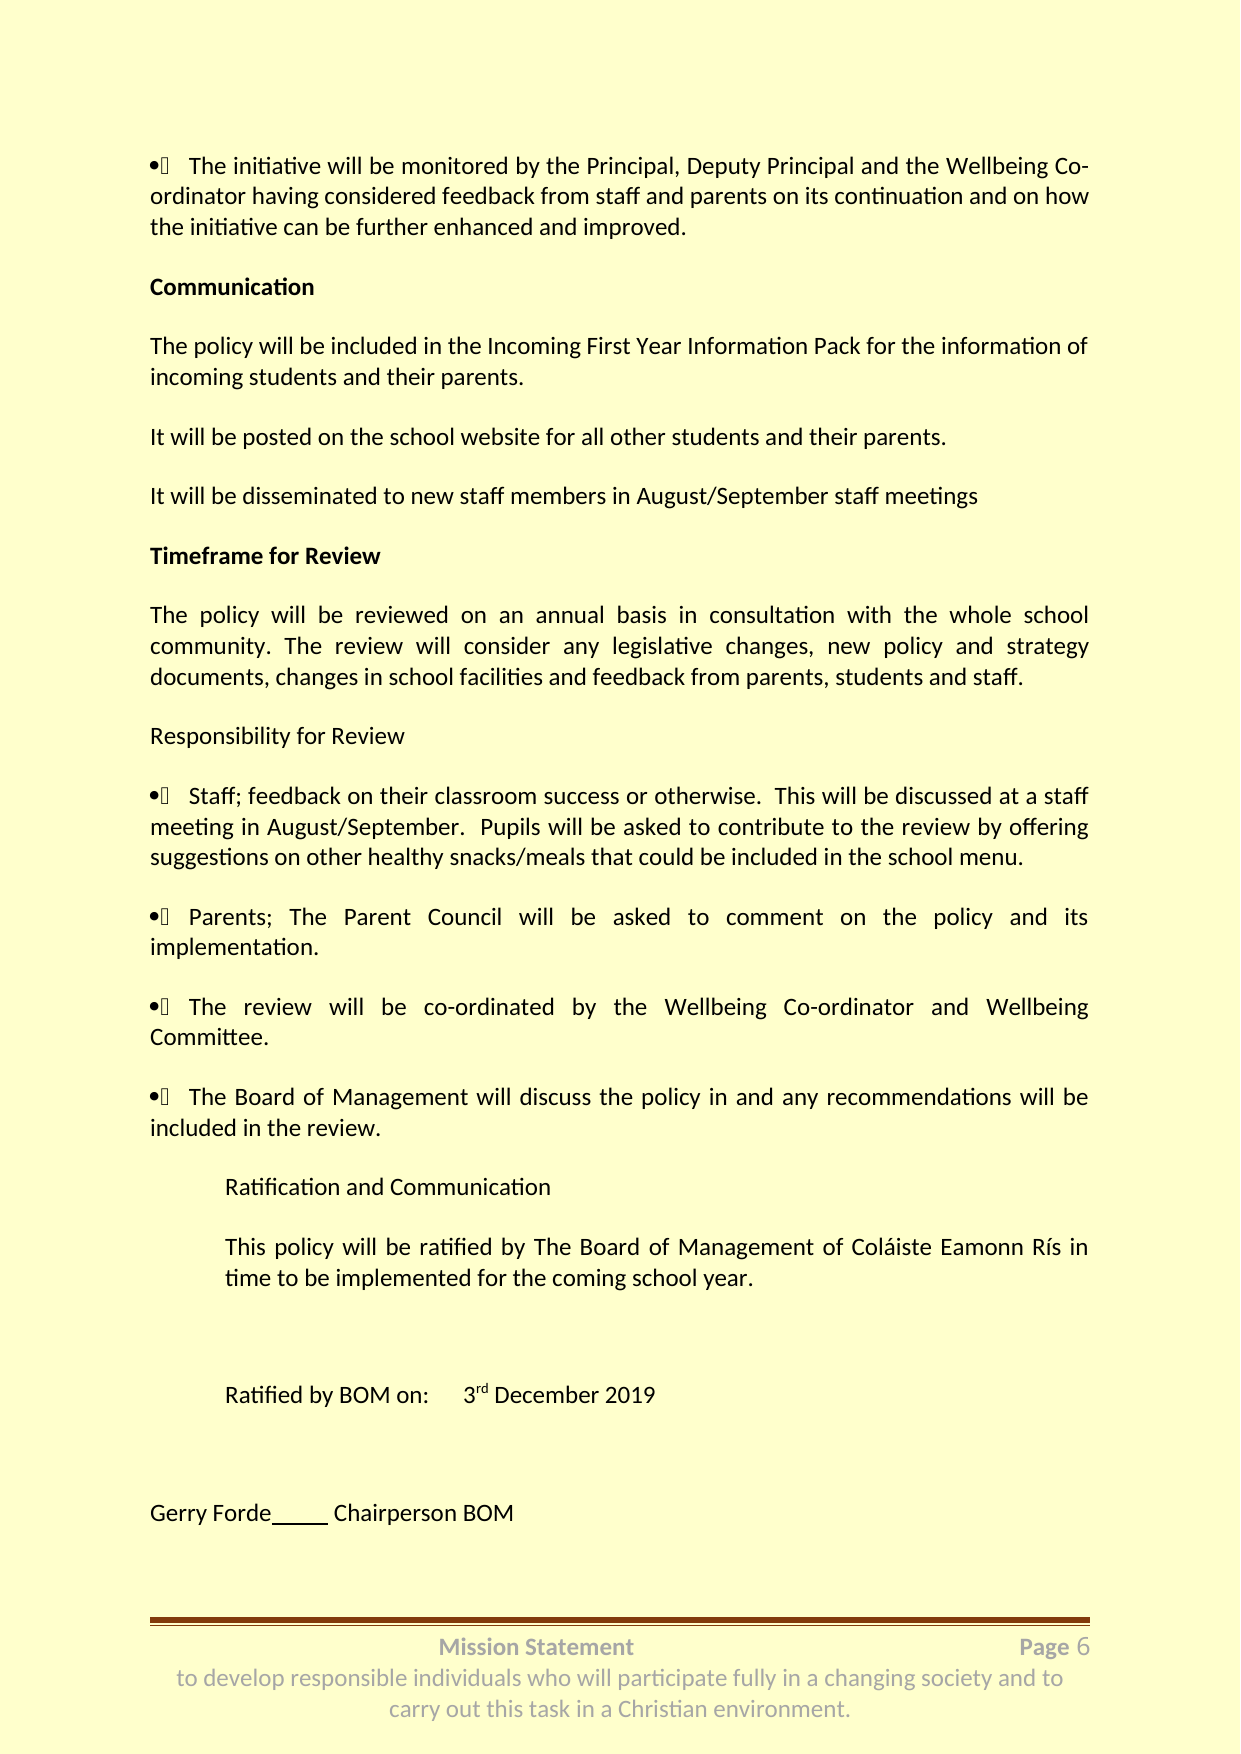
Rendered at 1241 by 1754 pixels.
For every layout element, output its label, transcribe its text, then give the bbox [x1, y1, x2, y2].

text  The Board of Management will discuss the policy in and any recommendations will be included in the review. [150, 1081, 1090, 1142]
text The policy will be reviewed on an annual basis in consultation with the whole school community. The review will consider any legislative changes, new policy and strategy documents, changes in school facilities and feedback from parents, students and staff. [150, 600, 1090, 691]
text  Staff; feedback on their classroom success or otherwise. This will be discussed at a staff meeting in August/September. Pupils will be asked to contribute to the review by offering suggestions on other healthy snacks/meals that could be included in the school menu. [150, 780, 1090, 872]
text  Parents; The Parent Council will be asked to comment on the policy and its implementation. [150, 901, 1090, 962]
text  The initiative will be monitored by the Principal, Deputy Principal and the Wellbeing Co-ordinator having considered feedback from staff and parents on its continuation and on how the initiative can be further enhanced and improved. [150, 150, 1090, 242]
text Communication [150, 271, 1090, 301]
text Ratified by BOM on: 3rd December 2019 [225, 1379, 1090, 1410]
text Timeframe for Review [150, 540, 1090, 571]
text Responsibility for Review [150, 720, 1090, 751]
text The policy will be included in the Incoming First Year Information Pack for the information of incoming students and their parents. [150, 330, 1090, 391]
text Gerry Forde Chairperson BOM [150, 1497, 1090, 1527]
text This policy will be ratified by The Board of Management of Coláiste Eamonn Rís in time to be implemented for the coming school year. [225, 1231, 1090, 1292]
text  The review will be co-ordinated by the Wellbeing Co-ordinator and Wellbeing Committee. [150, 991, 1090, 1052]
text It will be posted on the school website for all other students and their parents. [150, 421, 1090, 451]
text It will be disseminated to new staff members in August/September staff meetings [150, 480, 1090, 511]
text Ratification and Communication [225, 1171, 1090, 1202]
